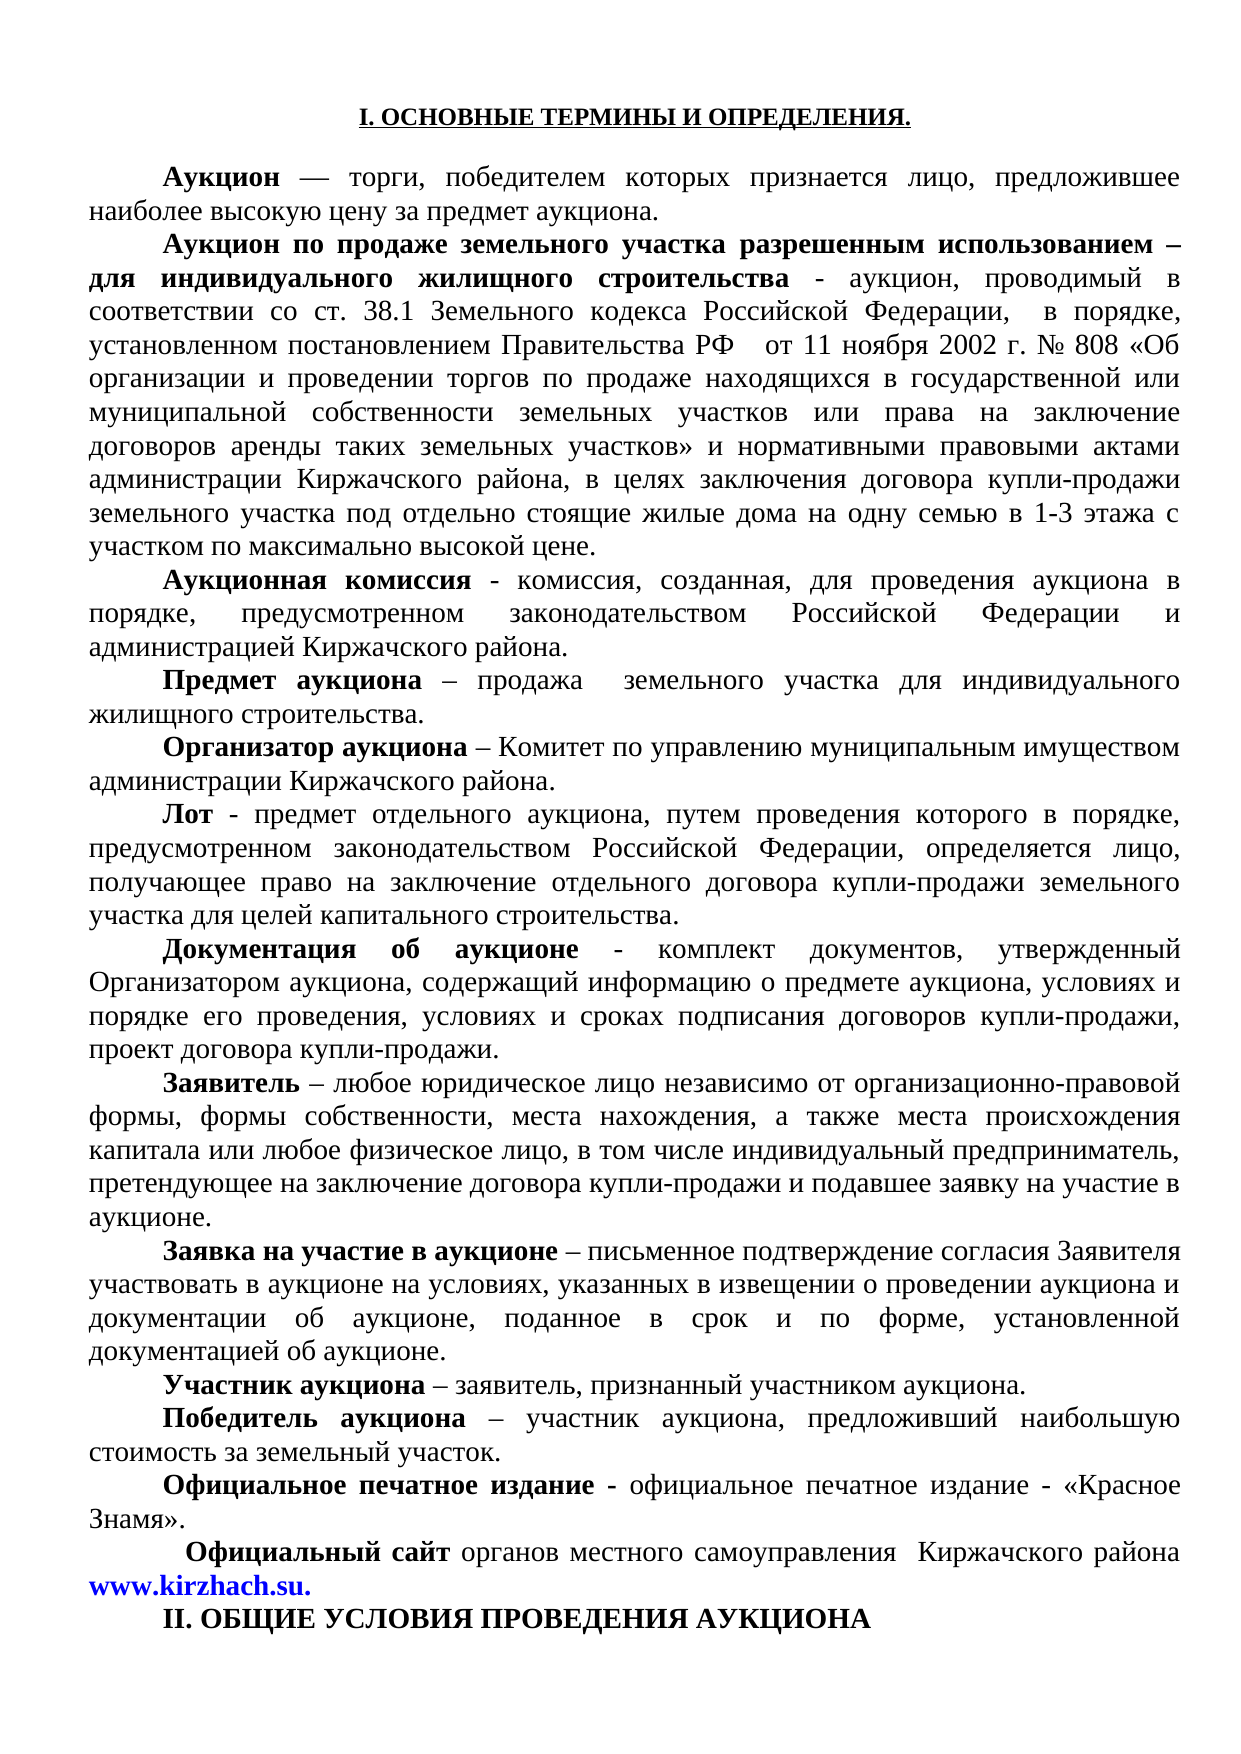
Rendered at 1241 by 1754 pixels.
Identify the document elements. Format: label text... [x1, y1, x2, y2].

text Заявка на участие в аукционе – письменное подтверждение согласия Заявителя участвовать в аукционе на условиях, указанных в извещении о проведении аукциона и документации об аукционе, поданное в срок и по форме, установленной документацией об аукционе. [89, 1233, 1181, 1367]
text Участник аукциона – заявитель, признанный участником аукциона. [89, 1367, 1181, 1400]
text Организатор аукциона – Комитет по управлению муниципальным имуществом администрации Киржачского района. [89, 729, 1181, 797]
text Официальное печатное издание - официальное печатное издание - «Красное Знамя». [89, 1467, 1181, 1534]
text Аукционная комиссия - комиссия, созданная, для проведения аукциона в порядке, предусмотренном законодательством Российской Федерации и администрацией Киржачского района. [89, 562, 1181, 662]
text Аукцион по продаже земельного участка разрешенным использованием – для индивидуального жилищного строительства - аукцион, проводимый в соответствии со ст. 38.1 Земельного кодекса Российской Федерации, в порядке, установленном постановлением Правительства РФ от 11 ноября 2002 г. № 808 «Об организации и проведении торгов по продаже находящихся в государственной или муниципальной собственности земельных участков или права на заключение договоров аренды таких земельных участков» и нормативными правовыми актами администрации Киржачского района, в целях заключения договора купли-продажи земельного участка под отдельно стоящие жилые дома на одну семью в 1-3 этажа с участком по максимально высокой цене. [89, 226, 1181, 562]
subtitle I. ОСНОВНЫЕ ТЕРМИНЫ И ОПРЕДЕЛЕНИЯ. [89, 102, 1181, 131]
text Официальный сайт органов местного самоуправления Киржачского района www.kirzhach.su. [89, 1534, 1181, 1602]
text Заявитель – любое юридическое лицо независимо от организационно-правовой формы, формы собственности, места нахождения, а также места происхождения капитала или любое физическое лицо, в том числе индивидуальный предприниматель, претендующее на заключение договора купли-продажи и подавшее заявку на участие в аукционе. [89, 1065, 1181, 1233]
text Предмет аукциона – продажа земельного участка для индивидуального жилищного строительства. [89, 662, 1181, 729]
text Победитель аукциона – участник аукциона, предложивший наибольшую стоимость за земельный участок. [89, 1400, 1181, 1467]
text Аукцион — торги, победителем которых признается лицо, предложившее наиболее высокую цену за предмет аукциона. [89, 159, 1181, 226]
text II. ОБЩИЕ УСЛОВИЯ ПРОВЕДЕНИЯ АУКЦИОНА [89, 1602, 1181, 1635]
text Документация об аукционе - комплект документов, утвержденный Организатором аукциона, содержащий информацию о предмете аукциона, условиях и порядке его проведения, условиях и сроках подписания договоров купли-продажи, проект договора купли-продажи. [89, 931, 1181, 1065]
text Лот - предмет отдельного аукциона, путем проведения которого в порядке, предусмотренном законодательством Российской Федерации, определяется лицо, получающее право на заключение отдельного договора купли-продажи земельного участка для целей капитального строительства. [89, 797, 1181, 931]
